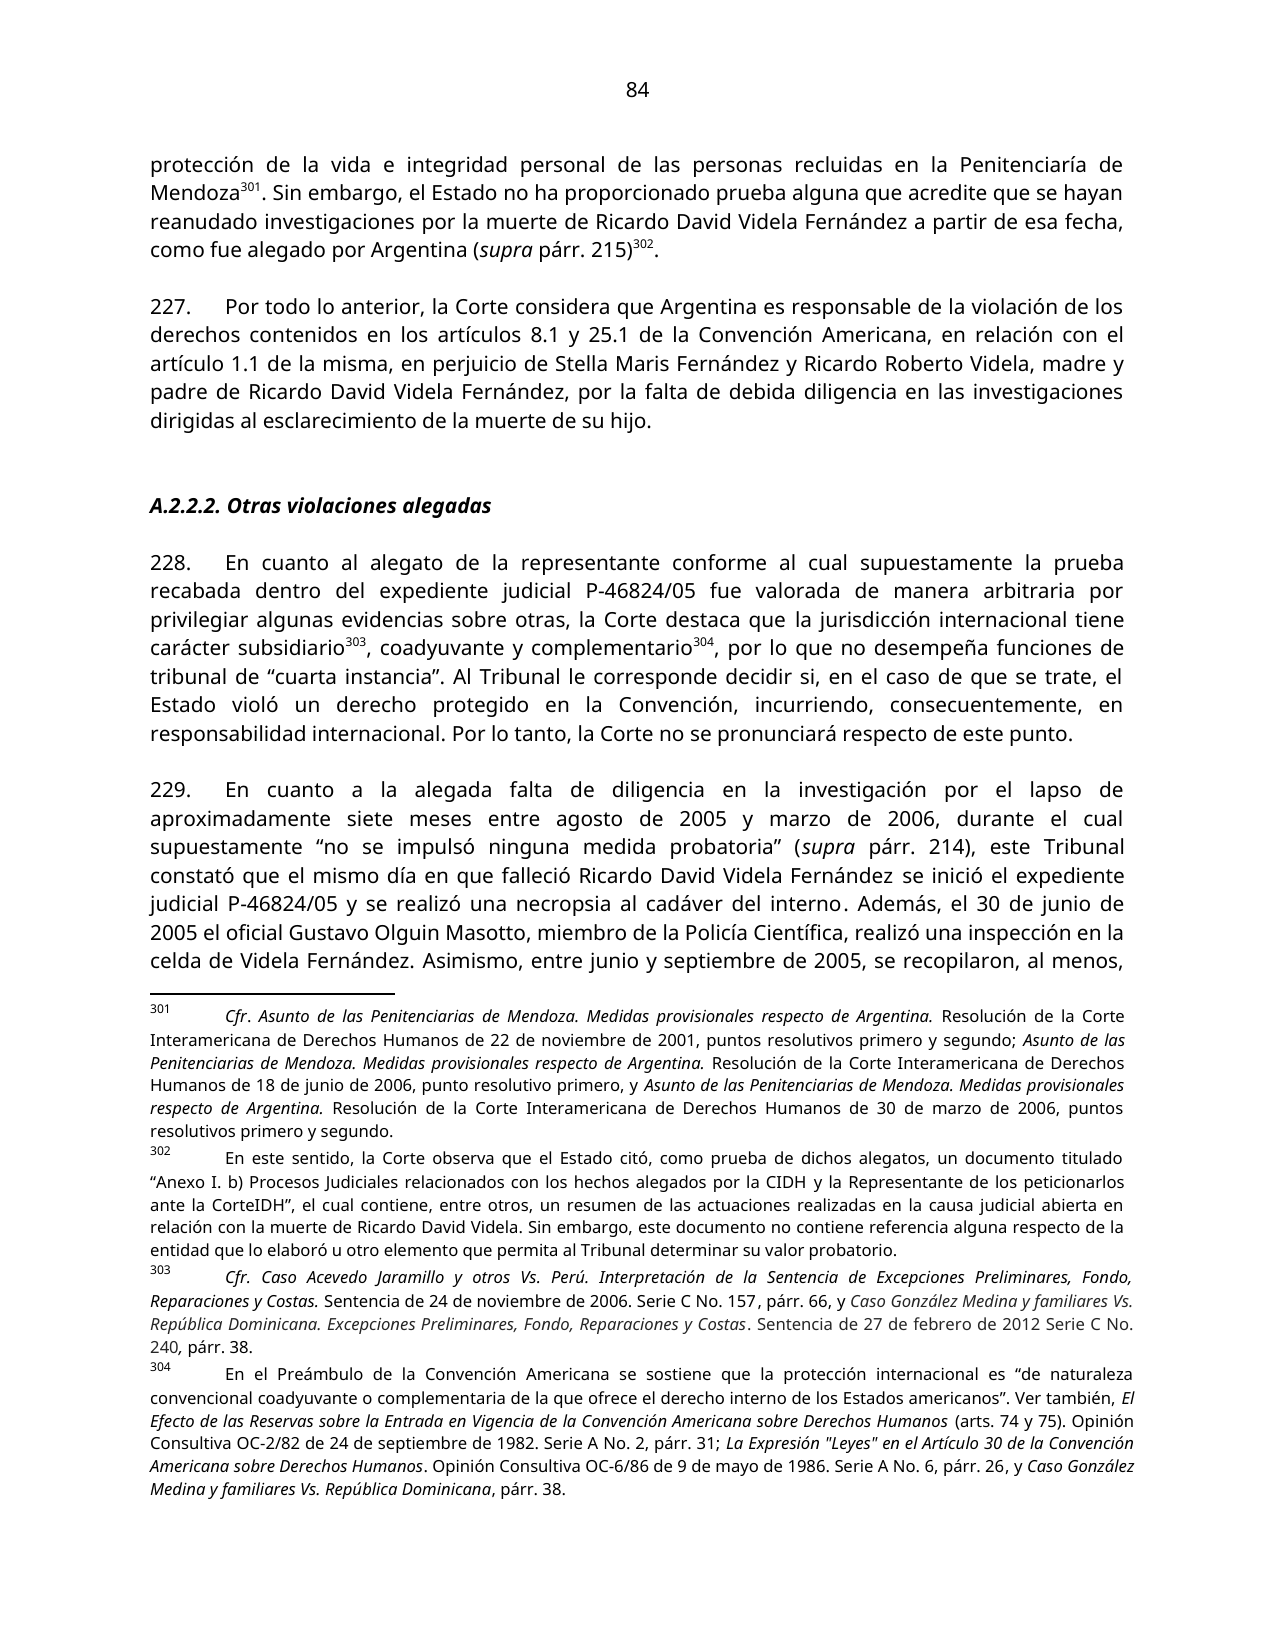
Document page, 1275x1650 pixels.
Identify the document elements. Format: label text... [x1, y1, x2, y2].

text A.2.2.2. Otras violaciones alegadas [150, 491, 1125, 520]
list En cuanto al alegato de la representante conforme al cual supuestamente la prueba recabada dentro del expediente judicial P-46824/05 fue valorada de manera arbitraria por privilegiar algunas evidencias sobre otras, la Corte destaca que la jurisdicción internacional tiene carácter subsidiario, coadyuvante y complementario, por lo que no desempeña funciones de tribunal de “cuarta instancia”. Al Tribunal le corresponde decidir si, en el caso de que se trate, el Estado violó un derecho protegido en la Convención, incurriendo, consecuentemente, en responsabilidad internacional. Por lo tanto, la Corte no se pronunciará respecto de este punto. [150, 548, 1125, 747]
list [150, 150, 1125, 264]
list En cuanto a la alegada falta de diligencia en la investigación por el lapso de aproximadamente siete meses entre agosto de 2005 y marzo de 2006, durante el cual supuestamente “no se impulsó ninguna medida probatoria” (supra párr. 214), este Tribunal constató que el mismo día en que falleció Ricardo David Videla Fernández se inició el expediente judicial P-46824/05 y se realizó una necropsia al cadáver del interno. Además, el 30 de junio de 2005 el oficial Gustavo Olguin Masotto, miembro de la Policía Científica, realizó una inspección en la celda de Videla Fernández. Asimismo, entre junio y septiembre de 2005, se recopilaron, al menos, siete declaraciones testimoniales del personal de la Penitenciaría Provincial de Mendoza, cuatro declaraciones testimoniales de personas internadas junto con Ricardo Videla y dos declaraciones testimoniales de miembros de la Comisión de Seguimiento de Políticas Penitenciarias. Igualmente, se tomó la declaración de otra persona que visitó la Penitenciaría con dicha Comisión en los días previos a la muerte de Videla Fernández, la del médico del Servicio Penitenciario y la del enfermero de la Penitenciaría (supra párr. 109). Del mismo modo, el 17 de marzo y el 12 de mayo de 2006, declararon nuevamente un interno y un celador de la Penitenciaría de Mendoza. El 6 de junio de 2006 la Fiscal de Instrucción Curri solicitó el archivo de las actuaciones y el 24 de julio de 2006 el juez de garantías del 10º juzgado de Instrucción de Mendoza dispuso el archivo de la causa. Así, esta Corte no cuenta con elementos para considerar que un plazo de aproximadamente seis meses de inactividad procesal entre septiembre de 2005 y marzo de 2006 haya sido irrazonable para este tipo de investigaciones, sin perjuicio a lo señalado en el apartado A.2.1.1 de este capítulo. [150, 776, 1125, 975]
list Por todo lo anterior, la Corte considera que Argentina es responsable de la violación de los derechos contenidos en los artículos 8.1 y 25.1 de la Convención Americana, en relación con el artículo 1.1 de la misma, en perjuicio de Stella Maris Fernández y Ricardo Roberto Videla, madre y padre de Ricardo David Videla Fernández, por la falta de debida diligencia en las investigaciones dirigidas al esclarecimiento de la muerte de su hijo. [150, 292, 1125, 434]
